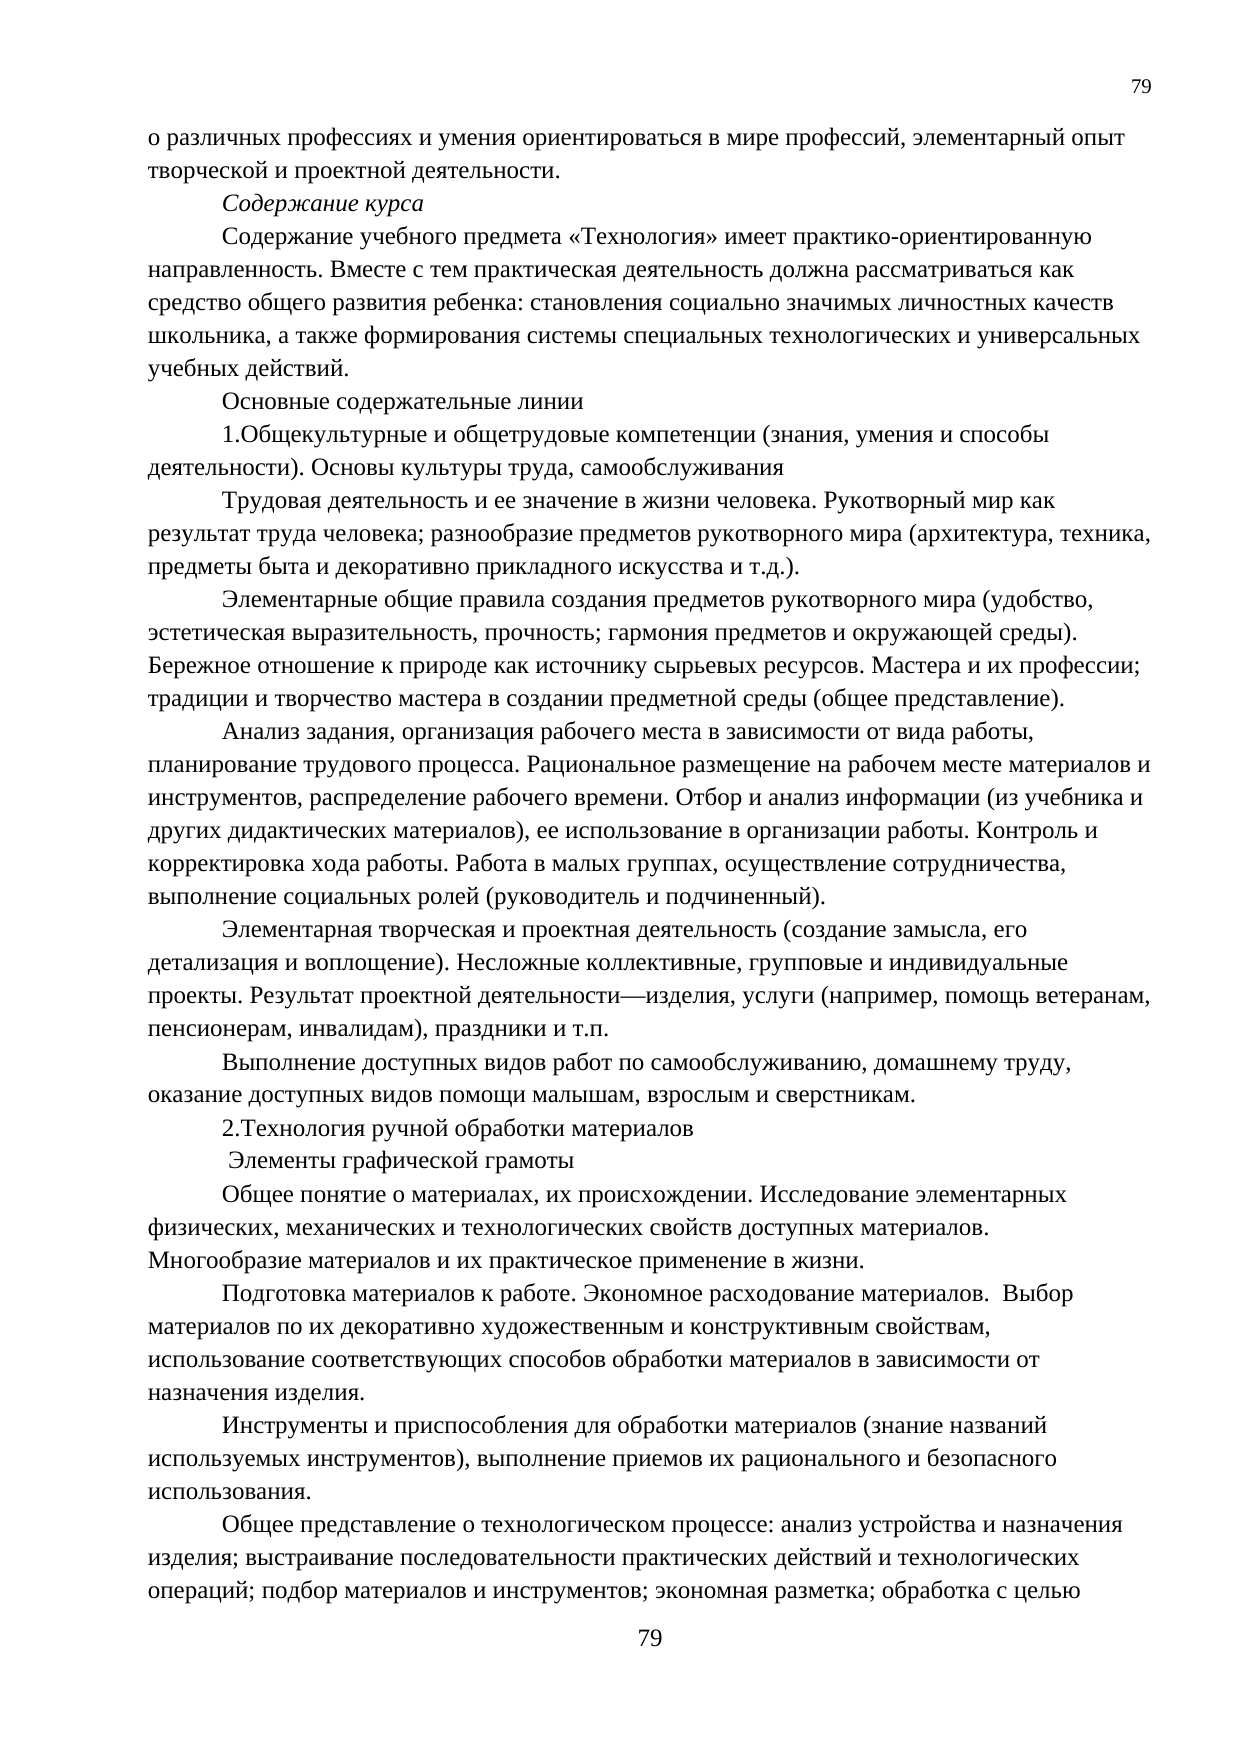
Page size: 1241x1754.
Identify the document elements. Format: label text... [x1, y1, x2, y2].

text Элементарная творческая и проектная деятельность (создание замысла, его детализация и воплощение). Несложные коллективные, групповые и индивидуальные проекты. Результат проектной деятельности—изделия, услуги (например, помощь ветеранам, пенсионерам, инвалидам), праздники и т.п. [148, 914, 1152, 1042]
text Основные содержательные линии [148, 386, 1152, 415]
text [148, 122, 1152, 184]
text Трудовая деятельность и ее значение в жизни человека. Рукотворный мир как результат труда человека; разнообразие предметов рукотворного мира (архитектура, техника, предметы быта и декоративно прикладного искусства и т.д.). [148, 485, 1152, 580]
text Общее понятие о материалах, их происхождении. Исследование элементарных физических, механических и технологических свойств доступных материалов. Многообразие материалов и их практическое применение в жизни. [148, 1179, 1152, 1273]
text Инструменты и приспособления для обработки материалов (знание названий используемых инструментов), выполнение приемов их рационального и безопасного использования. [148, 1410, 1152, 1504]
text Содержание учебного предмета «Технология» имеет практико-ориентированную направленность. Вместе с тем практическая деятельность должна рассматриваться как средство общего развития ребенка: становления социально значимых личностных качеств школьника, а также формирования системы специальных технологических и универсальных учебных действий. [148, 221, 1152, 382]
text Элементарные общие правила создания предметов рукотворного мира (удобство, эстетическая выразительность, прочность; гармония предметов и окружающей среды). Бережное отношение к природе как источнику сырьевых ресурсов. Мастера и их профессии; традиции и творчество мастера в создании предметной среды (общее представление). [148, 584, 1152, 712]
text 1.Общекультурные и общетрудовые компетенции (знания, умения и способы деятельности). Основы культуры труда, самообслуживания [148, 419, 1152, 481]
text Подготовка материалов к работе. Экономное расходование материалов. Выбор материалов по их декоративно художественным и конструктивным свойствам, использование соответствующих способов обработки материалов в зависимости от назначения изделия. [148, 1278, 1152, 1406]
text Элементы графической грамоты [148, 1146, 1152, 1174]
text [148, 1509, 1152, 1604]
text Выполнение доступных видов работ по самообслуживанию, домашнему труду, оказание доступных видов помощи малышам, взрослым и сверстникам. [148, 1047, 1152, 1108]
text Анализ задания, организация рабочего места в зависимости от вида работы, планирование трудового процесса. Рациональное размещение на рабочем месте материалов и инструментов, распределение рабочего времени. Отбор и анализ информации (из учебника и других дидактических материалов), ее использование в организации работы. Контроль и корректировка хода работы. Работа в малых группах, осуществление сотрудничества, выполнение социальных ролей (руководитель и подчиненный). [148, 716, 1152, 910]
text 2.Технология ручной обработки материалов [148, 1113, 1152, 1141]
text Содержание курса [148, 188, 1152, 217]
